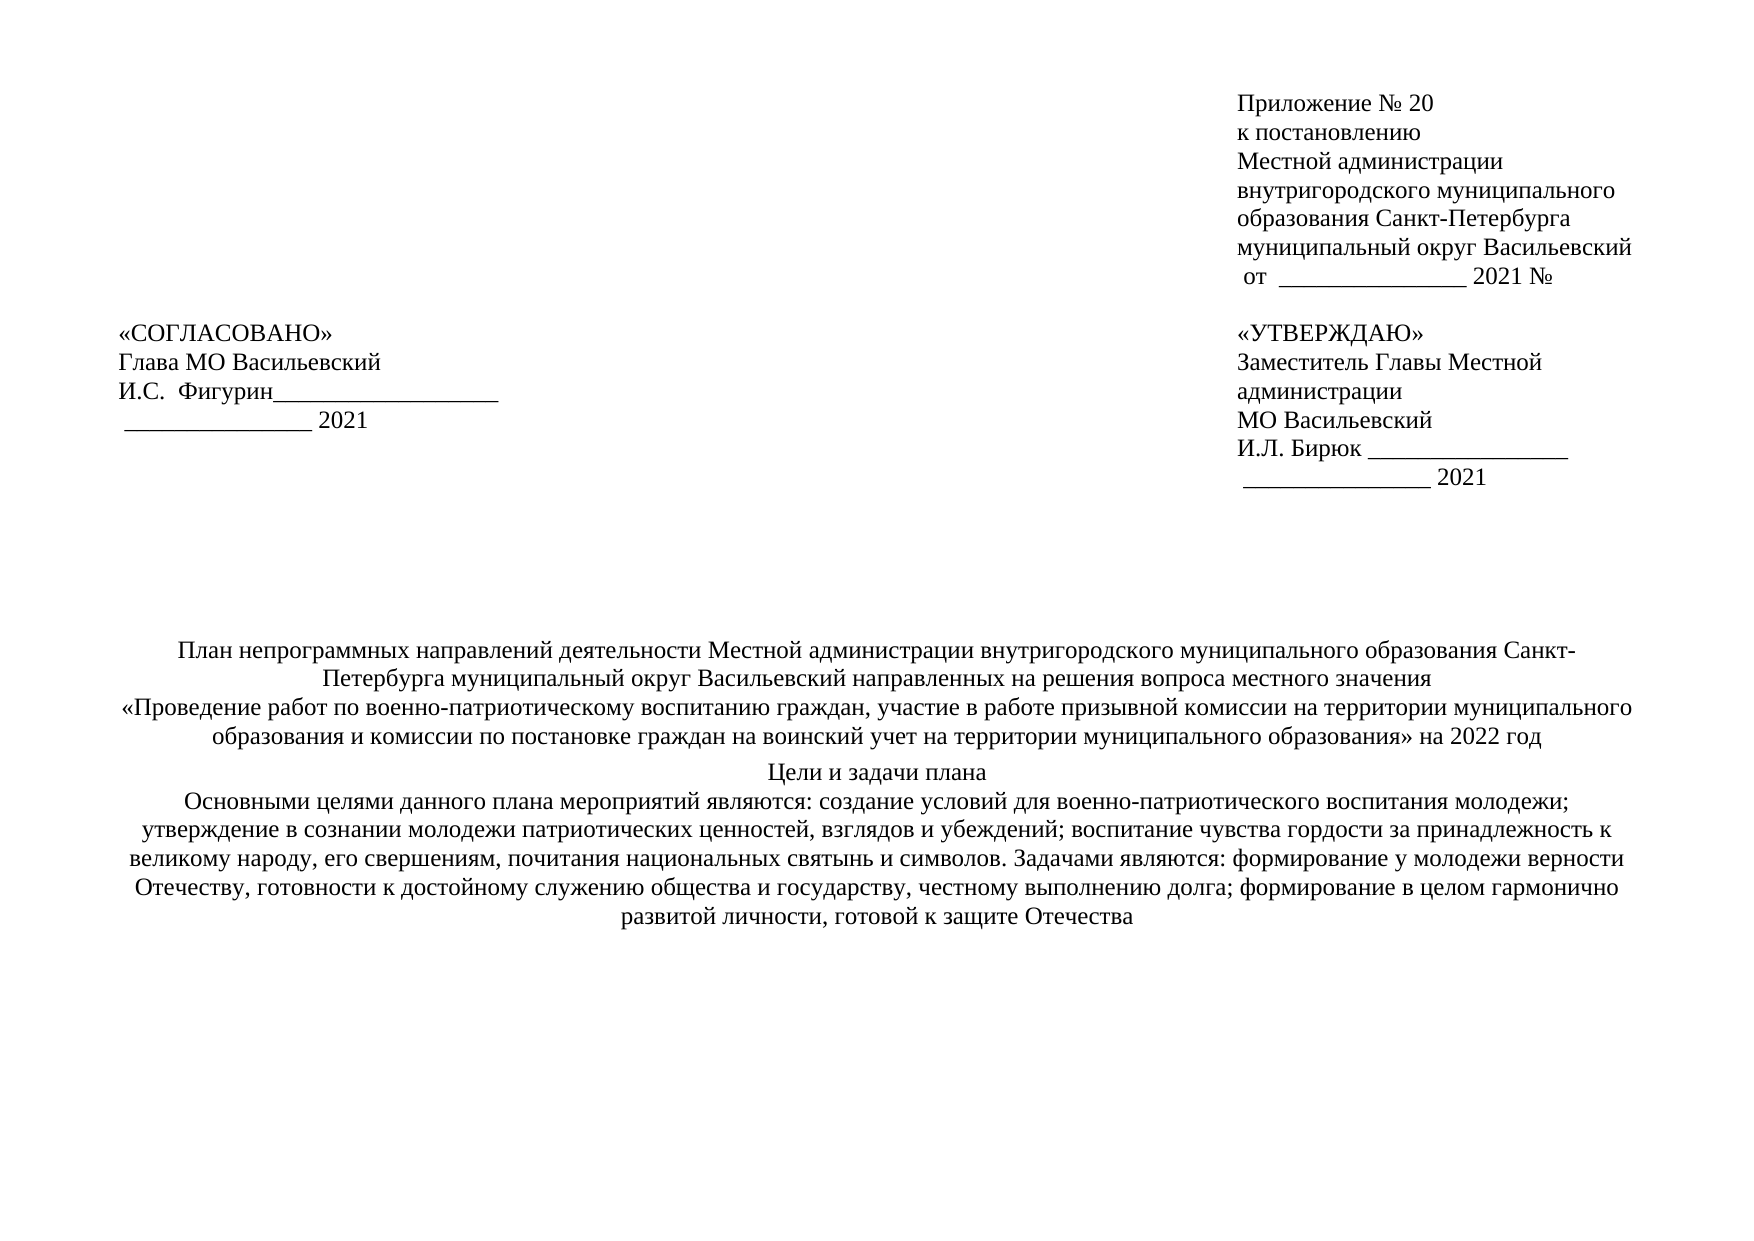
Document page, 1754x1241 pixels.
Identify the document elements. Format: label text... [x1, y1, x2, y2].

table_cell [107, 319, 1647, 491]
text Основными целями данного плана мероприятий являются: создание условий для военно-патриотического воспитания молодежи; утверждение в сознании молодежи патриотических ценностей, взглядов и убеждений; воспитание чувства гордости за принадлежность к великому народу, его свершениям, почитания национальных святынь и символов. Задачами являются: формирование у молодежи верности Отечеству, готовности к достойному служению общества и государству, честному выполнению долга; формирование в целом гармонично развитой личности, готовой к защите Отечества [118, 786, 1636, 929]
text Цели и задачи плана [118, 757, 1636, 786]
text «Проведение работ по военно-патриотическому воспитанию граждан, участие в работе призывной комиссии на территории муниципального образования и комиссии по постановке граждан на воинский учет на территории муниципального образования» на 2022 год [118, 692, 1636, 750]
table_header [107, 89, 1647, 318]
text План непрограммных направлений деятельности Местной администрации внутригородского муниципального образования Санкт-Петербурга муниципальный округ Васильевский направленных на решения вопроса местного значения [118, 635, 1636, 692]
